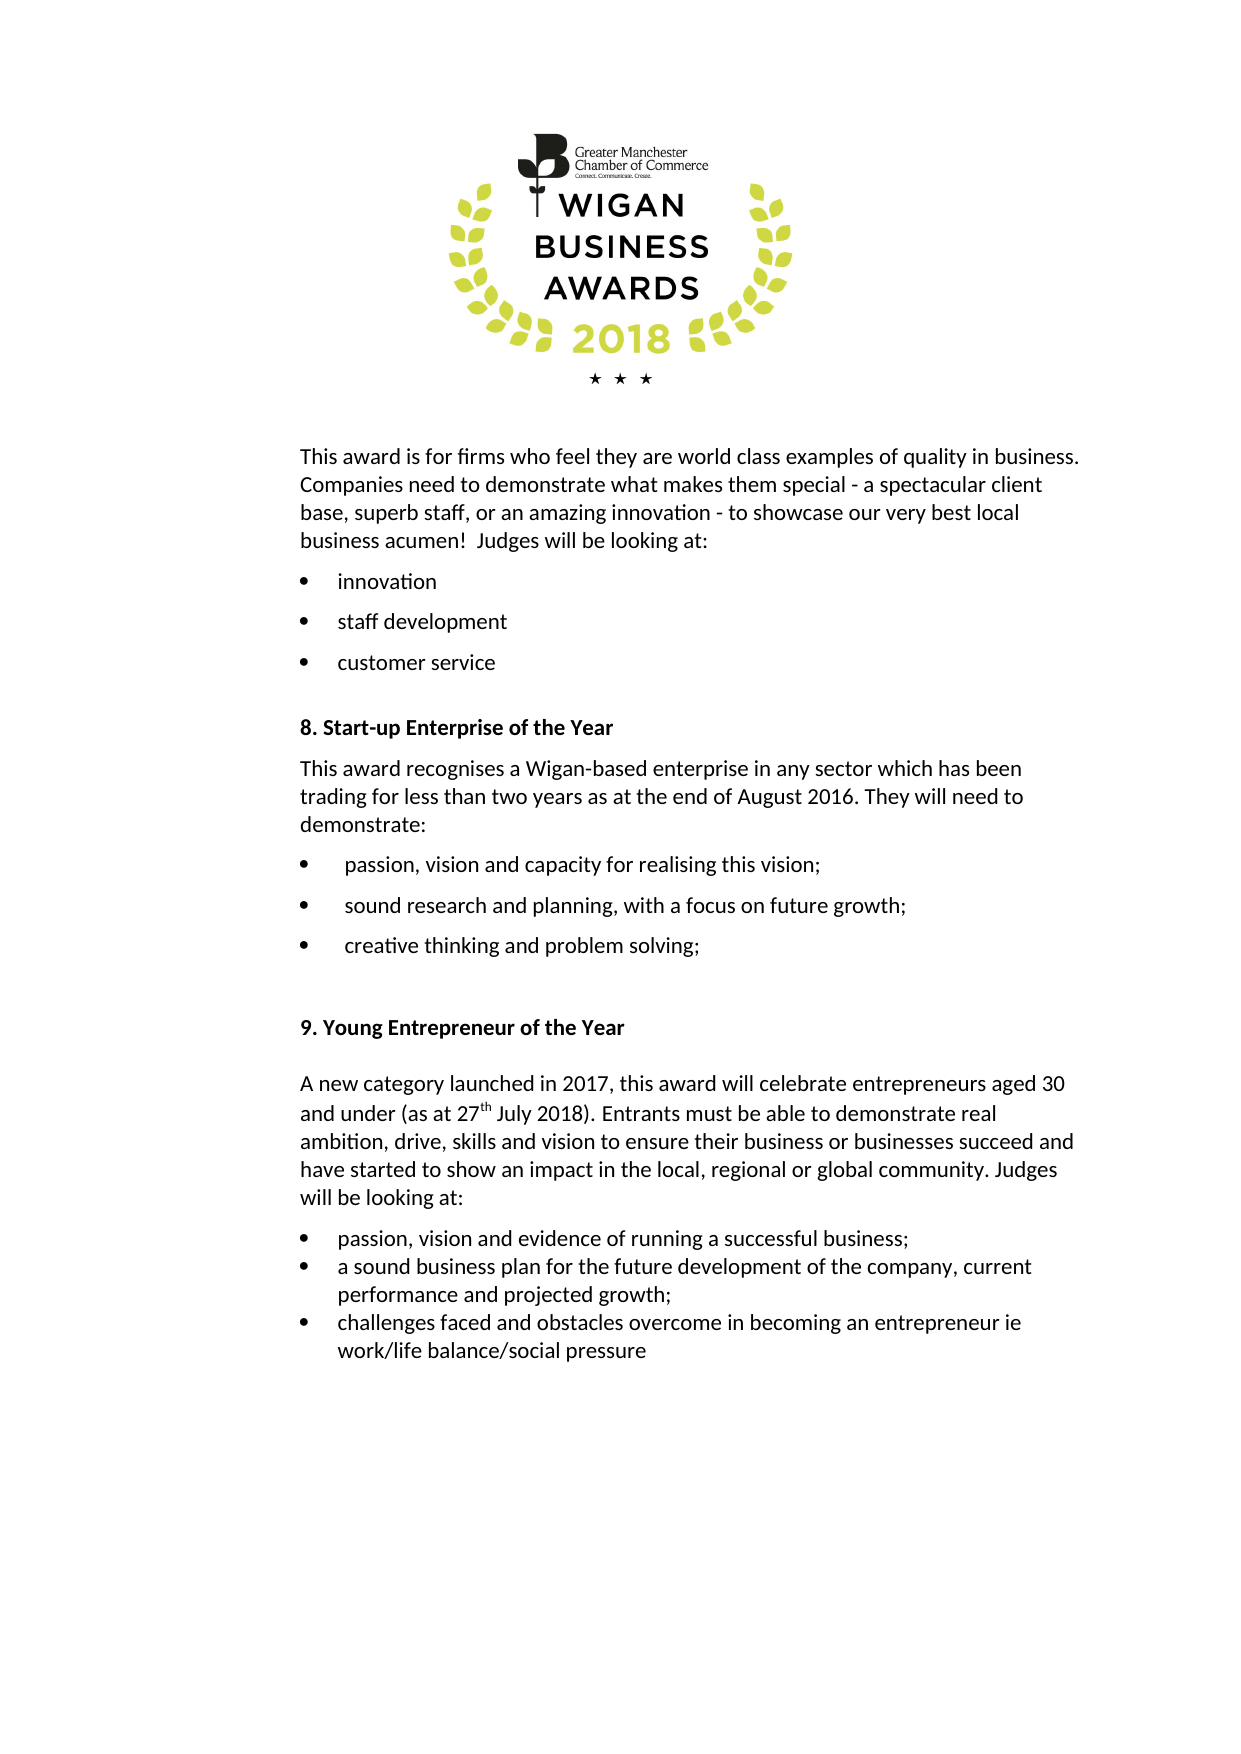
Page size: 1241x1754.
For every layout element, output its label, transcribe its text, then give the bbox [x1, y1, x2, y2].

text 9. Young Entrepreneur of the Year A new category launched in 2017, this award will celebrate entrepreneurs aged 30 and under (as at 27th July 2018). Entrants must be able to demonstrate real ambition, drive, skills and vision to ensure their business or businesses succeed and have started to show an impact in the local, regional or global community. Judges will be looking at: [300, 1013, 1090, 1211]
text This award is for firms who feel they are world class examples of quality in business. Companies need to demonstrate what makes them special - a spectacular client base, superb staff, or an amazing innovation - to showcase our very best local business acumen! Judges will be looking at: [300, 442, 1090, 554]
list passion, vision and evidence of running a successful business; [300, 1224, 1090, 1252]
text 8. Start-up Enterprise of the Year [300, 713, 1090, 742]
list staff development [300, 607, 1090, 636]
list creative thinking and problem solving; [300, 932, 1090, 960]
list customer service [300, 648, 1090, 701]
list innovation [300, 567, 1090, 595]
text This award recognises a Wigan-based enterprise in any sector which has been trading for less than two years as at the end of August 2016. They will need to demonstrate: [300, 754, 1090, 838]
list passion, vision and capacity for realising this vision; [300, 851, 1090, 879]
picture [389, 73, 851, 443]
list a sound business plan for the future development of the company, current performance and projected growth; [300, 1252, 1090, 1308]
list challenges faced and obstacles overcome in becoming an entrepreneur ie work/life balance/social pressure [300, 1308, 1090, 1364]
list sound research and planning, with a focus on future growth; [300, 891, 1090, 919]
